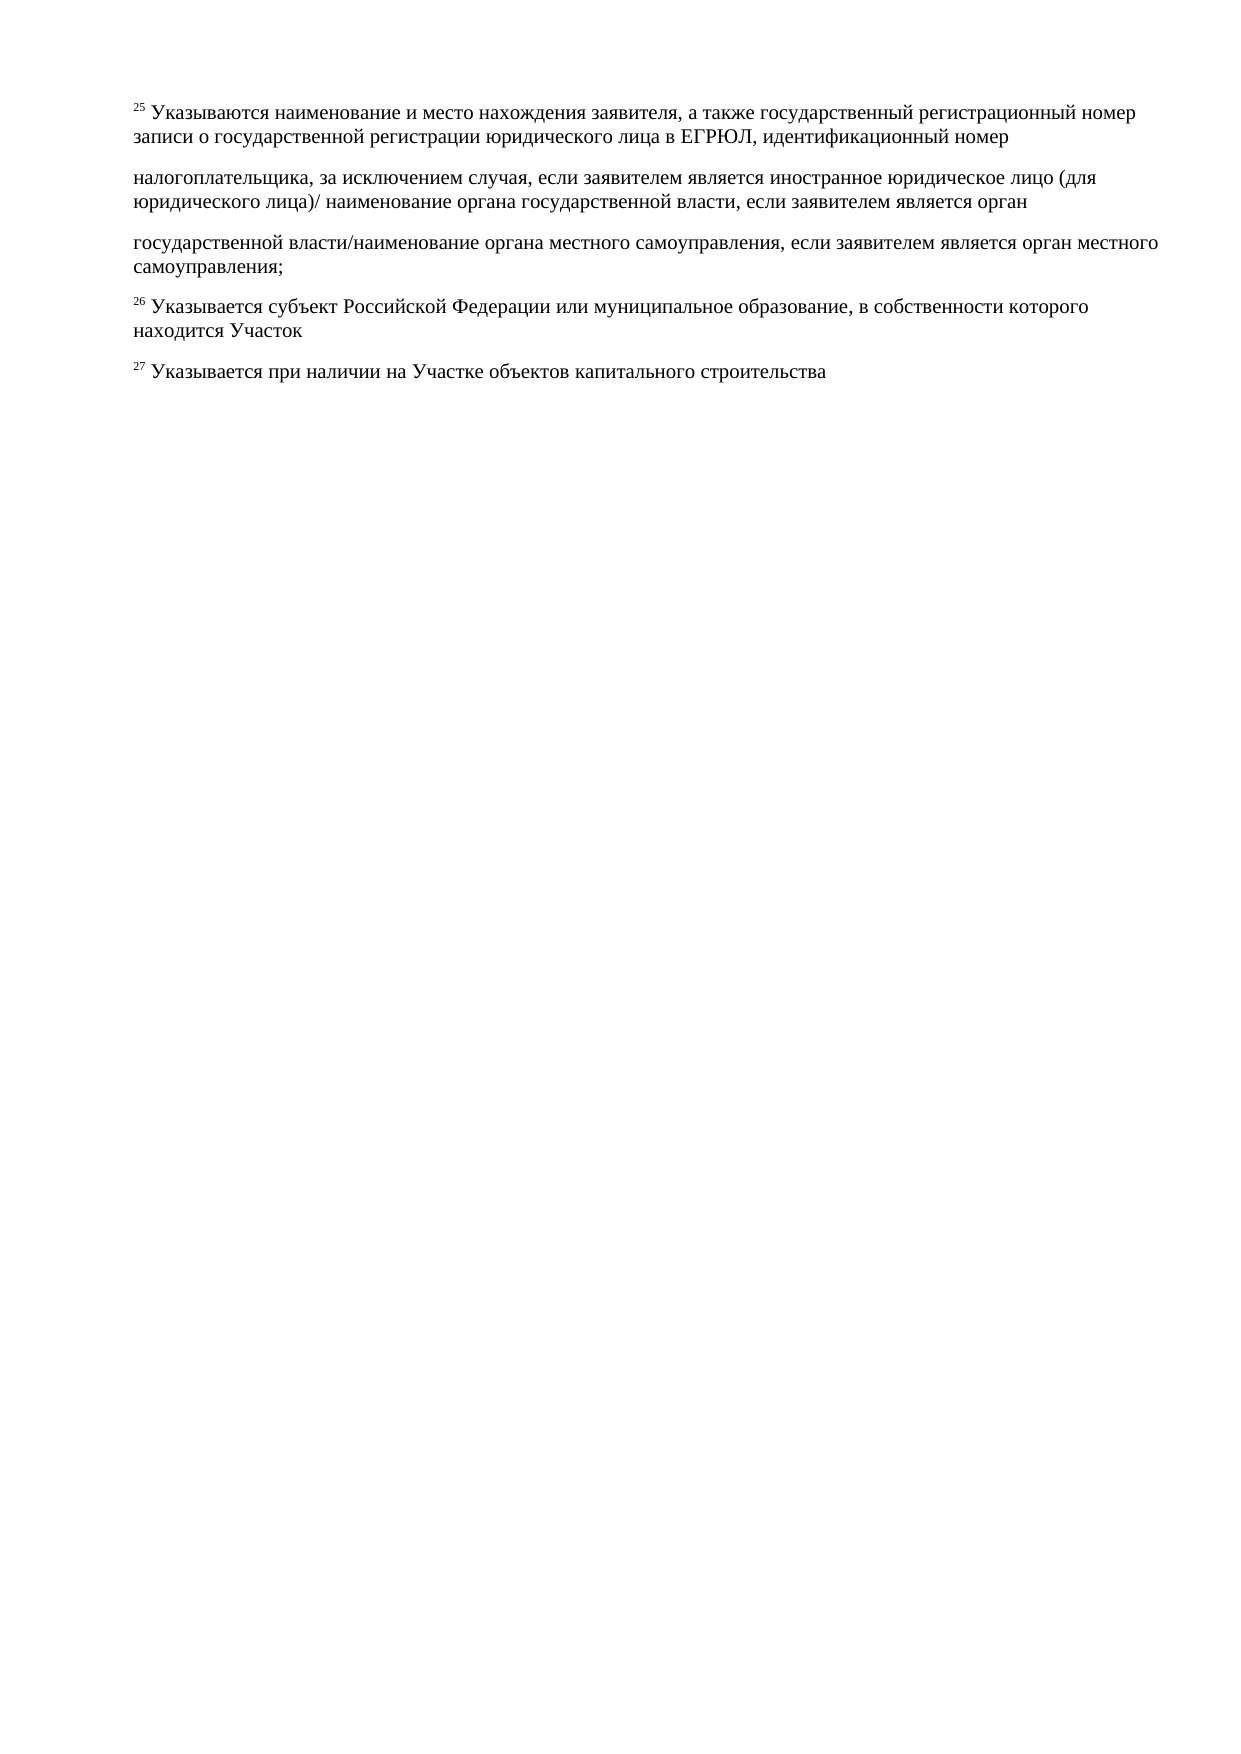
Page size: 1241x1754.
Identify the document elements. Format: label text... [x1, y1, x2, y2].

text 26 Указывается субъект Российской Федерации или муниципальное образование, в собственности которого находится Участок [133, 294, 1158, 342]
text государственной власти/наименование органа местного самоуправления, если заявителем является орган местного самоуправления; [133, 229, 1176, 278]
text налогоплательщика, за исключением случая, если заявителем является иностранное юридическое лицо (для юридического лица)/ наименование органа государственной власти, если заявителем является орган [133, 165, 1176, 213]
text 27 Указывается при наличии на Участке объектов капитального строительства [133, 359, 1196, 383]
text 25 Указываются наименование и место нахождения заявителя, а также государственный регистрационный номер записи о государственной регистрации юридического лица в ЕГРЮЛ, идентификационный номер [133, 100, 1176, 148]
